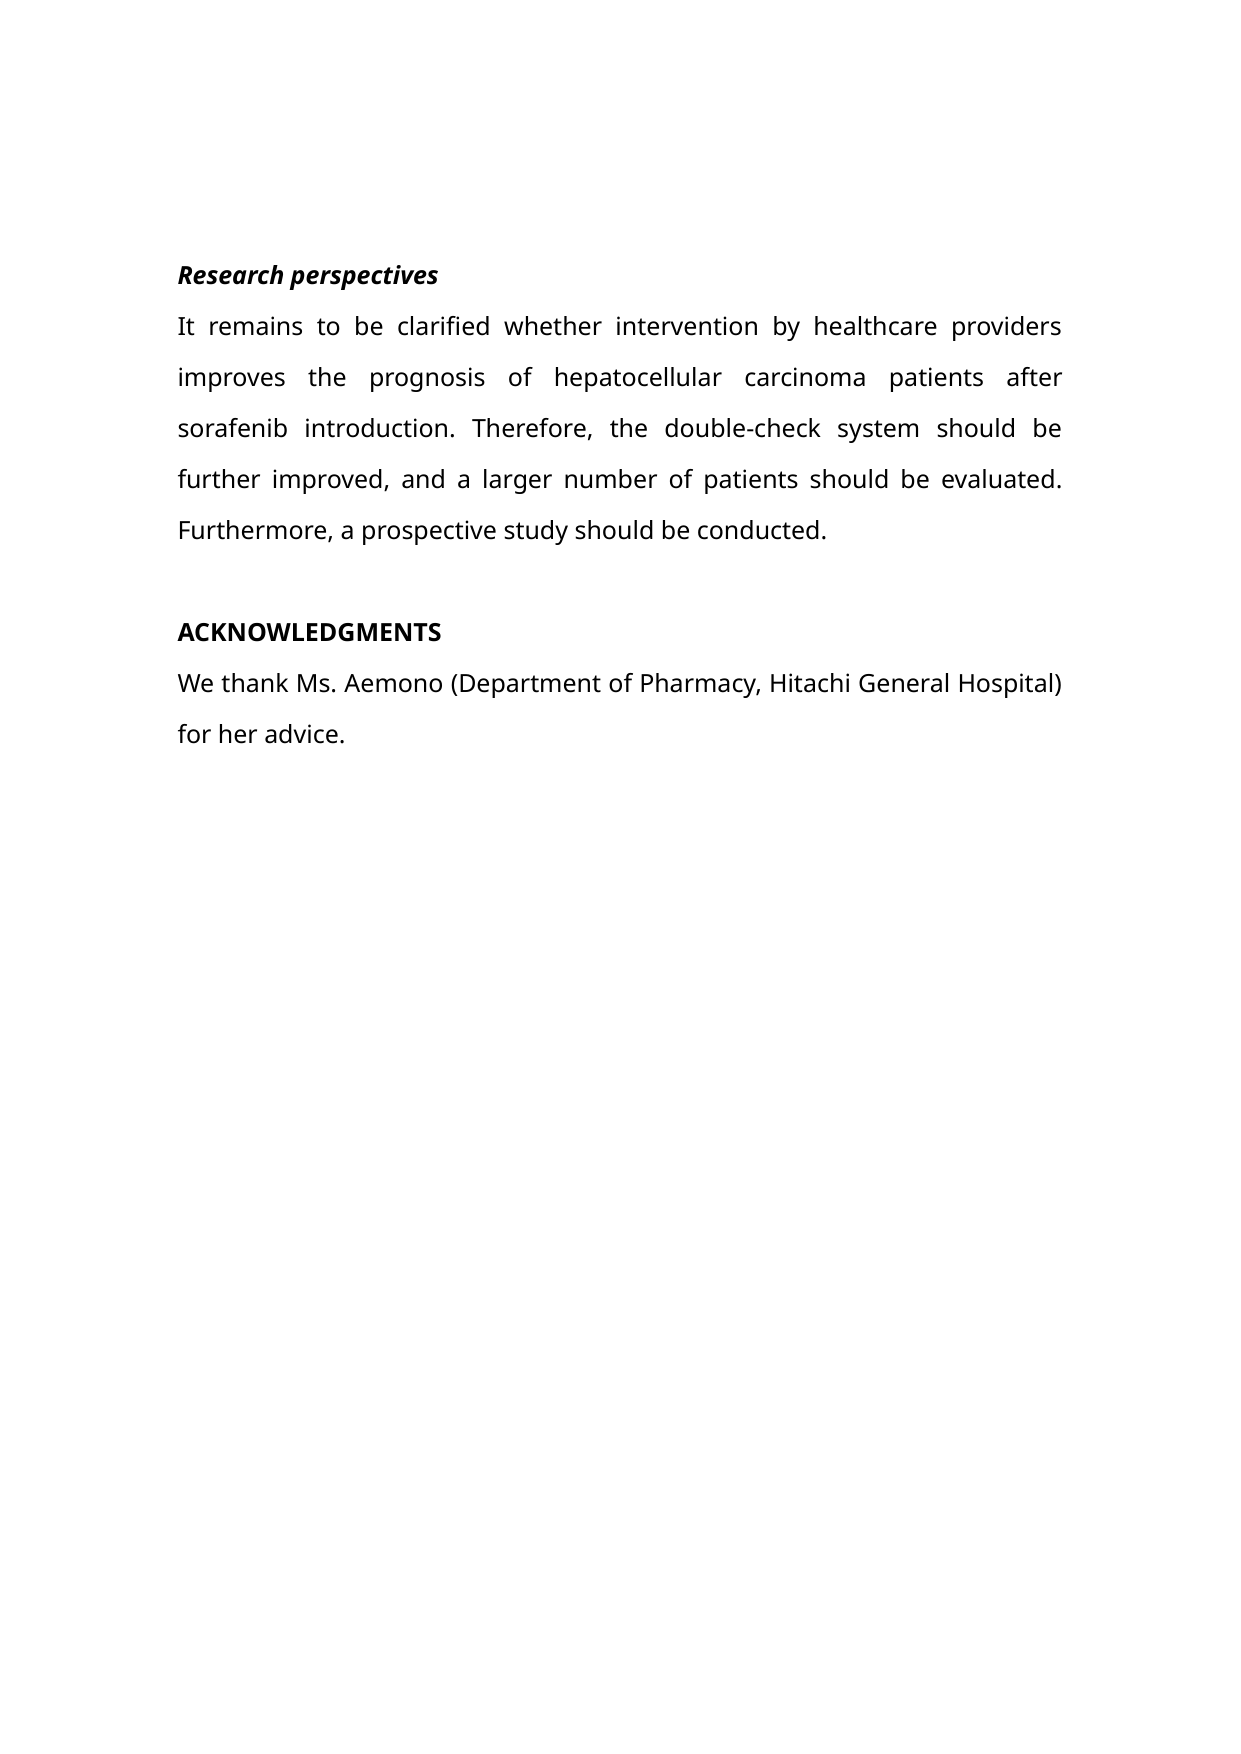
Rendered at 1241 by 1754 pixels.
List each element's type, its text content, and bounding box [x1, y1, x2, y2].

text It remains to be clarified whether intervention by healthcare providers improves the prognosis of hepatocellular carcinoma patients after sorafenib introduction. Therefore, the double-check system should be further improved, and a larger number of patients should be evaluated. Furthermore, a prospective study should be conducted. [177, 309, 1063, 547]
text ACKNOWLEDGMENTS [177, 615, 1063, 649]
text Research perspectives [177, 258, 1063, 292]
text We thank Ms. Aemono (Department of Pharmacy, Hitachi General Hospital) for her advice. [177, 666, 1063, 751]
